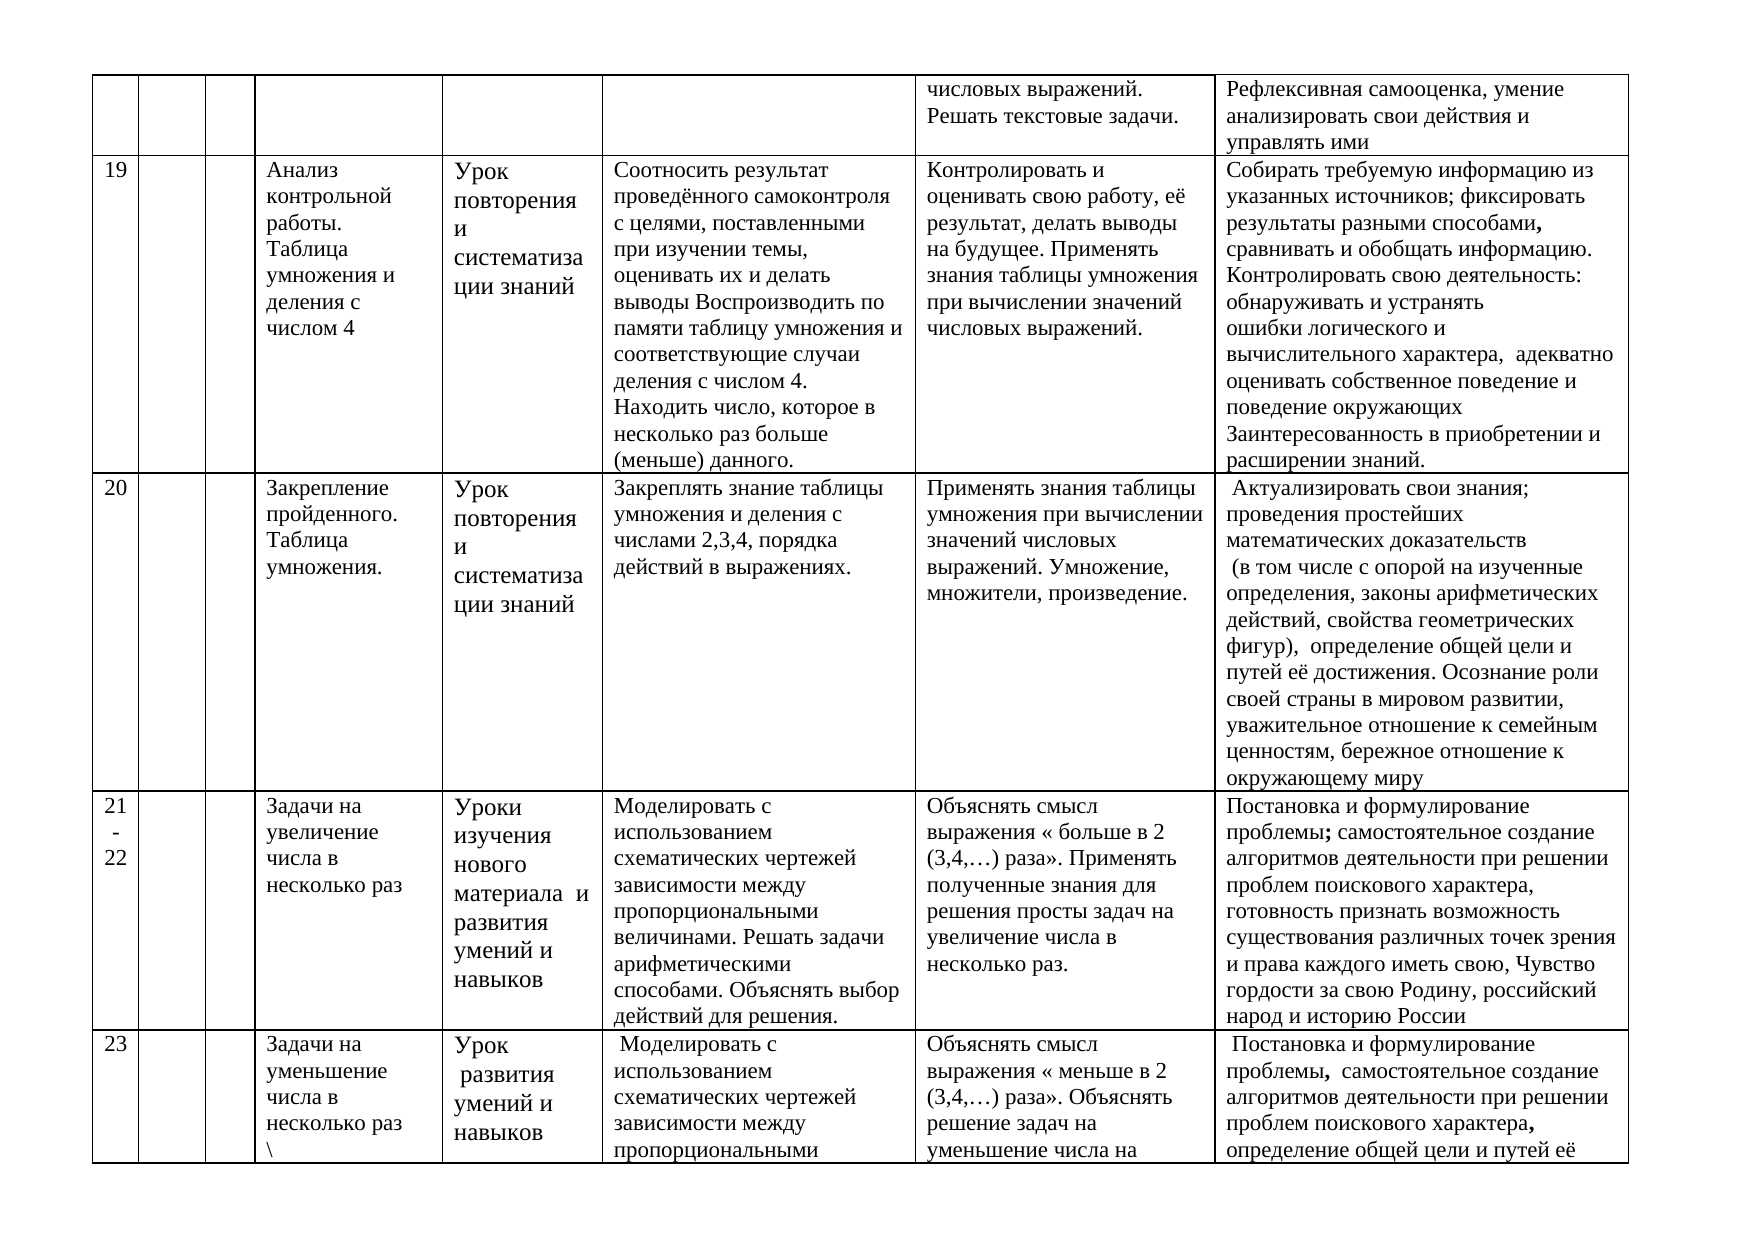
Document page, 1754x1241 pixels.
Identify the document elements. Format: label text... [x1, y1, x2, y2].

table_cell [139, 76, 205, 154]
table_cell Урок повторения и систематизации знаний [443, 156, 602, 472]
table_cell Закреплять знание таблицы умножения и деления с числами 2,3,4, порядка действий в выражениях. [603, 474, 915, 790]
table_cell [603, 1031, 915, 1162]
table_cell Урок повторения и систематизации знаний [443, 474, 602, 790]
table_cell Постановка и формулирование проблемы; самостоятельное создание алгоритмов деятельности при решении проблем поискового характера, готовность признать возможность существования различных точек зрения и права каждого иметь свою, Чувство гордости за свою Родину, российский народ и историю России [1216, 792, 1628, 1029]
table_cell [139, 1031, 205, 1162]
table_cell Контролировать и оценивать свою работу, её результат, делать выводы на будущее. Применять знания таблицы умножения при вычислении значений числовых выражений. [916, 156, 1214, 472]
table_cell Уроки изучения нового материала и развития умений и навыков [443, 792, 602, 1029]
table_cell Соотносить результат проведённого самоконтроля с целями, поставленными при изучении темы, оценивать их и делать выводы Воспроизводить по памяти таблицу умножения и соответствующие случаи деления с числом 4. Находить число, которое в несколько раз больше (меньше) данного. [603, 156, 915, 472]
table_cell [603, 76, 915, 154]
table_cell 20 [93, 474, 138, 790]
table_cell Применять знания таблицы умножения при вычислении значений числовых выражений. Умножение, множители, произведение. [916, 474, 1214, 790]
table_cell Анализ контрольной работы. Таблица умножения и деления с числом 4 [256, 156, 442, 472]
table_cell [139, 474, 205, 790]
table_cell 18 [93, 76, 138, 154]
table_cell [256, 76, 442, 154]
table_cell Моделировать с использованием схематических чертежей зависимости между пропорциональными величинами. Решать задачи арифметическими способами. Объяснять выбор действий для решения. [603, 792, 915, 1029]
table_cell 21-22 [93, 792, 138, 1029]
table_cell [916, 1031, 1214, 1162]
table_cell Задачи на увеличение числа в несколько раз [256, 792, 442, 1029]
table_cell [1216, 1031, 1628, 1162]
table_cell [443, 1031, 602, 1162]
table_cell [256, 1031, 442, 1162]
table_cell [139, 792, 205, 1029]
table_cell 23 [93, 1031, 138, 1162]
table_cell [139, 156, 205, 472]
table_cell [206, 156, 254, 472]
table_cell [1216, 75, 1628, 154]
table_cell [916, 76, 1214, 154]
table_cell Собирать требуемую информацию из указанных источников; фиксировать результаты разными способами, сравнивать и обобщать информацию. Контролировать свою деятельность: обнаруживать и устранять ошибки логического и вычислительного характера, адекватно оценивать собственное поведение и поведение окружающих Заинтересованность в приобретении и расширении знаний. [1216, 156, 1628, 472]
table_cell [206, 1031, 254, 1162]
table_cell Закрепление пройденного. Таблица умножения. [256, 474, 442, 790]
table_cell Объяснять смысл выражения « больше в 2 (3,4,…) раза». Применять полученные знания для решения просты задач на увеличение числа в несколько раз. [916, 792, 1214, 1029]
table_cell [206, 474, 254, 790]
table_cell [206, 792, 254, 1029]
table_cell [443, 76, 602, 154]
table_cell [206, 76, 254, 154]
table_cell Актуализировать свои знания; проведения простейших математических доказательств (в том числе с опорой на изученные определения, законы арифметических действий, свойства геометрических фигур), определение общей цели и путей её достижения. Осознание роли своей страны в мировом развитии, уважительное отношение к семейным ценностям, бережное отношение к окружающему миру [1216, 474, 1628, 790]
table_cell 19 [93, 156, 138, 472]
